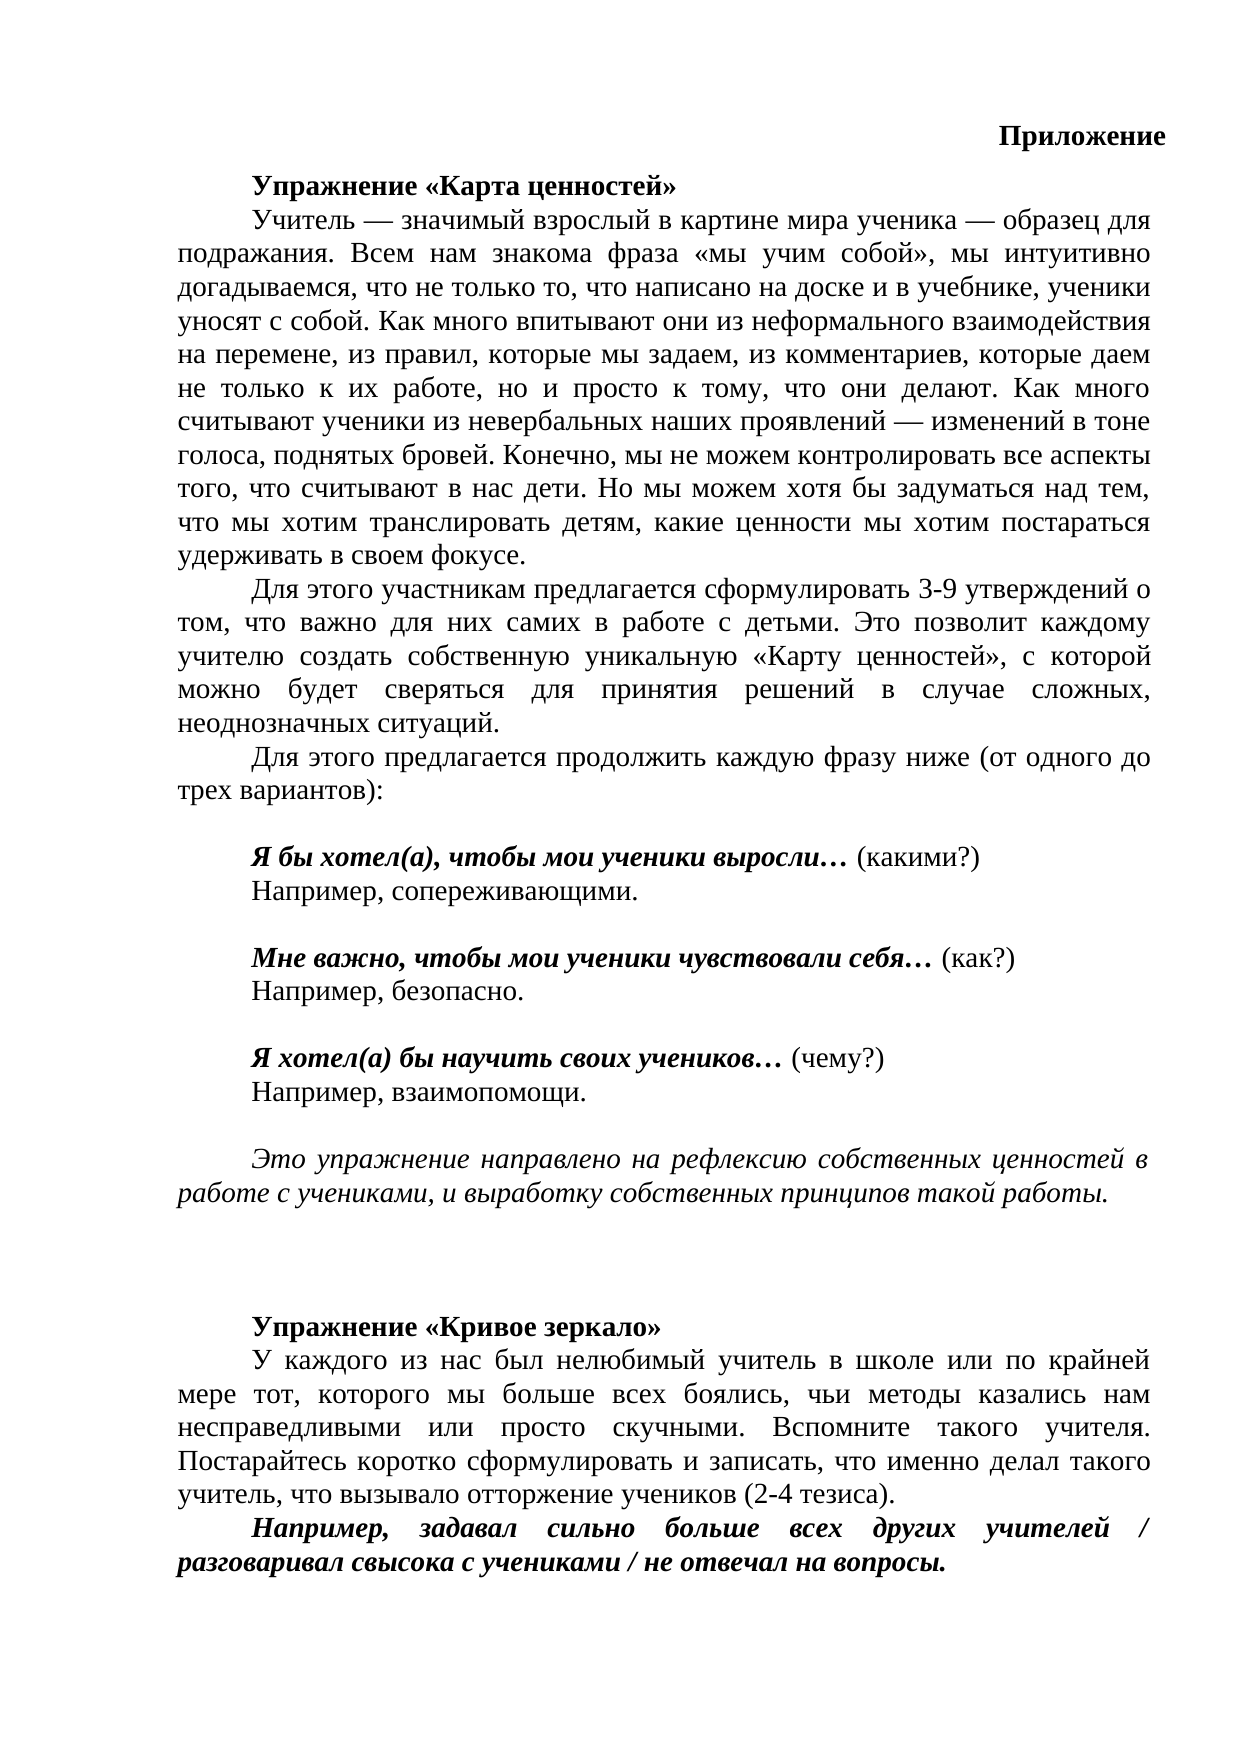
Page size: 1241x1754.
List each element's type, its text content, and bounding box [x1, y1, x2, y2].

text Например, безопасно. [177, 973, 1152, 1007]
text Приложение [252, 118, 1166, 152]
text Учитель — значимый взрослый в картине мира ученика — образец для подражания. Всем нам знакома фраза «мы учим собой», мы интуитивно догадываемся, что не только то, что написано на доске и в учебнике, ученики уносят с собой. Как много впитывают они из неформального взаимодействия на перемене, из правил, которые мы задаем, из комментариев, которые даем не только к их работе, но и просто к тому, что они делают. Как много считывают ученики из невербальных наших проявлений — изменений в тоне голоса, поднятых бровей. Конечно, мы не можем контролировать все аспекты того, что считывают в нас дети. Но мы можем хотя бы задуматься над тем, что мы хотим транслировать детям, какие ценности мы хотим постараться удерживать в своем фокусе. [177, 202, 1152, 571]
text Например, сопереживающими. [177, 873, 1152, 906]
text Например, задавал сильно больше всех других учителей / разговаривал свысока с учениками / не отвечал на вопросы. [177, 1510, 1152, 1577]
text Упражнение «Кривое зеркало» [177, 1309, 1152, 1342]
text Мне важно, чтобы мои ученики чувствовали себя… (как?) [177, 940, 1152, 973]
text Для этого предлагается продолжить каждую фразу ниже (от одного до трех вариантов): [177, 739, 1152, 806]
text У каждого из нас был нелюбимый учитель в школе или по крайней мере тот, которого мы больше всех боялись, чьи методы казались нам несправедливыми или просто скучными. Вспомните такого учителя. Постарайтесь коротко сформулировать и записать, что именно делал такого учитель, что вызывало отторжение учеников (2-4 тезиса). [177, 1342, 1152, 1510]
text Это упражнение направлено на рефлексию собственных ценностей в работе с учениками, и выработку собственных принципов такой работы. [177, 1141, 1152, 1208]
text Для этого участникам предлагается сформулировать 3-9 утверждений о том, что важно для них самих в работе с детьми. Это позволит каждому учителю создать собственную уникальную «Карту ценностей», с которой можно будет сверяться для принятия решений в случае сложных, неоднозначных ситуаций. [177, 571, 1152, 739]
text Я бы хотел(а), чтобы мои ученики выросли… (какими?) [177, 839, 1152, 873]
text Например, взаимопомощи. [177, 1074, 1152, 1108]
text Я хотел(а) бы научить своих учеников… (чему?) [177, 1041, 1152, 1074]
text Упражнение «Карта ценностей» [177, 168, 1152, 202]
